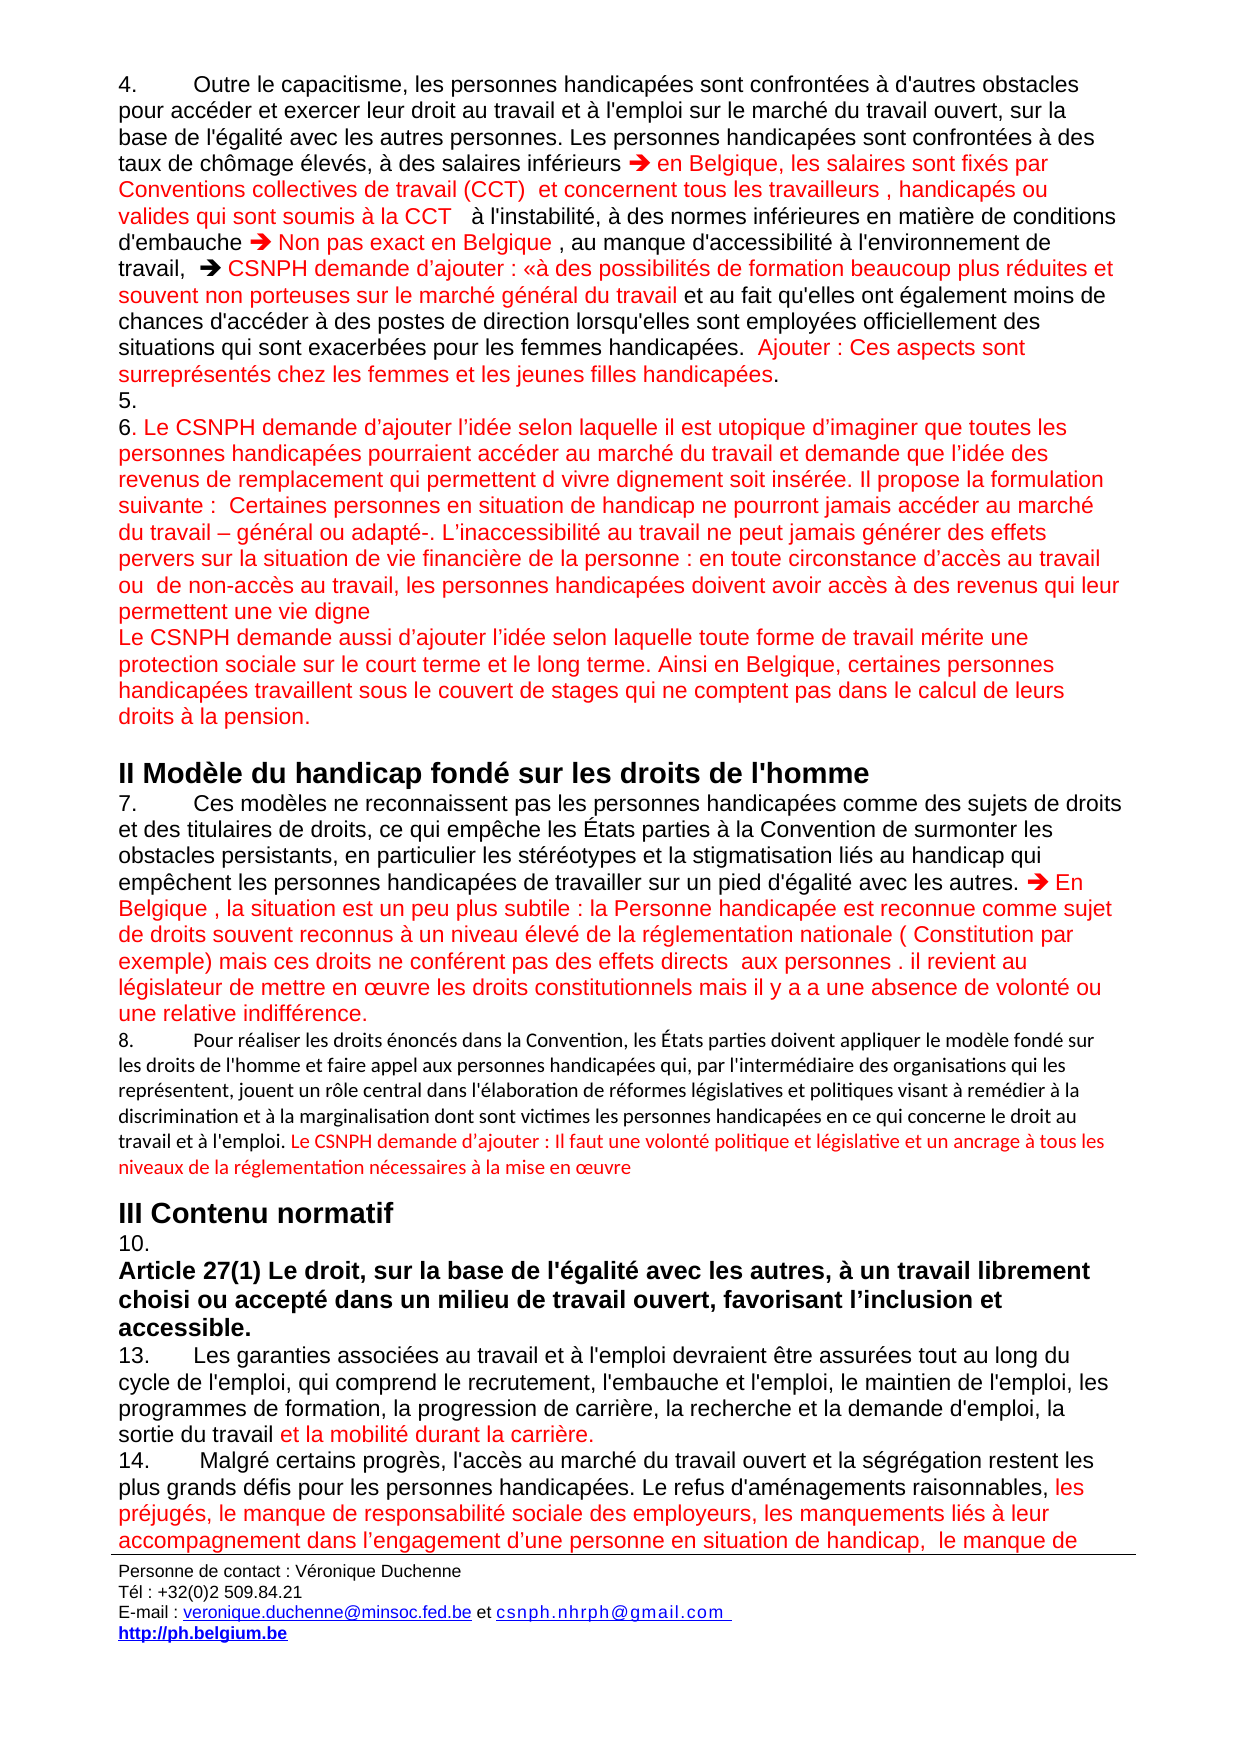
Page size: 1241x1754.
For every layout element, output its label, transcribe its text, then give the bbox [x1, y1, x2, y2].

text 13. Les garanties associées au travail et à l'emploi devraient être assurées tout au long du cycle de l'emploi, qui comprend le recrutement, l'embauche et l'emploi, le maintien de l'emploi, les programmes de formation, la progression de carrière, la recherche et la demande d'emploi, la sortie du travail et la mobilité durant la carrière. [118, 1342, 1122, 1447]
text 5. [118, 387, 1122, 413]
text 7. Ces modèles ne reconnaissent pas les personnes handicapées comme des sujets de droits et des titulaires de droits, ce qui empêche les États parties à la Convention de surmonter les obstacles persistants, en particulier les stéréotypes et la stigmatisation liés au handicap qui empêchent les personnes handicapées de travailler sur un pied d'égalité avec les autres. En Belgique , la situation est un peu plus subtile : la Personne handicapée est reconnue comme sujet de droits souvent reconnus à un niveau élevé de la réglementation nationale ( Constitution par exemple) mais ces droits ne conférent pas des effets directs aux personnes . il revient au législateur de mettre en œuvre les droits constitutionnels mais il y a a une absence de volonté ou une relative indifférence. [118, 789, 1122, 1027]
text 10. [118, 1229, 1122, 1256]
text III Contenu normatif [118, 1196, 1122, 1229]
text 8. Pour réaliser les droits énoncés dans la Convention, les États parties doivent appliquer le modèle fondé sur les droits de l'homme et faire appel aux personnes handicapées qui, par l'intermédiaire des organisations qui les représentent, jouent un rôle central dans l'élaboration de réformes législatives et politiques visant à remédier à la discrimination et à la marginalisation dont sont victimes les personnes handicapées en ce qui concerne le droit au travail et à l'emploi. Le CSNPH demande d’ajouter : Il faut une volonté politique et législative et un ancrage à tous les niveaux de la réglementation nécessaires à la mise en œuvre [118, 1027, 1122, 1179]
text 6. Le CSNPH demande d’ajouter l’idée selon laquelle il est utopique d’imaginer que toutes les personnes handicapées pourraient accéder au marché du travail et demande que l’idée des revenus de remplacement qui permettent d vivre dignement soit insérée. Il propose la formulation suivante : Certaines personnes en situation de handicap ne pourront jamais accéder au marché du travail – général ou adapté-. L’inaccessibilité au travail ne peut jamais générer des effets pervers sur la situation de vie financière de la personne : en toute circonstance d’accès au travail ou de non-accès au travail, les personnes handicapées doivent avoir accès à des revenus qui leur permettent une vie digne [118, 413, 1122, 624]
text Le CSNPH demande aussi d’ajouter l’idée selon laquelle toute forme de travail mérite une protection sociale sur le court terme et le long terme. Ainsi en Belgique, certaines personnes handicapées travaillent sous le couvert de stages qui ne comptent pas dans le calcul de leurs droits à la pension. [118, 624, 1122, 730]
text Article 27(1) Le droit, sur la base de l'égalité avec les autres, à un travail librement choisi ou accepté dans un milieu de travail ouvert, favorisant l’inclusion et accessible. [118, 1256, 1122, 1342]
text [118, 1447, 1122, 1553]
text 4. Outre le capacitisme, les personnes handicapées sont confrontées à d'autres obstacles pour accéder et exercer leur droit au travail et à l'emploi sur le marché du travail ouvert, sur la base de l'égalité avec les autres personnes. Les personnes handicapées sont confrontées à des taux de chômage élevés, à des salaires inférieurs en Belgique, les salaires sont fixés par Conventions collectives de travail (CCT) et concernent tous les travailleurs , handicapés ou valides qui sont soumis à la CCT à l'instabilité, à des normes inférieures en matière de conditions d'embauche Non pas exact en Belgique , au manque d'accessibilité à l'environnement de travail, CSNPH demande d’ajouter : «à des possibilités de formation beaucoup plus réduites et souvent non porteuses sur le marché général du travail et au fait qu'elles ont également moins de chances d'accéder à des postes de direction lorsqu'elles sont employées officiellement des situations qui sont exacerbées pour les femmes handicapées. Ajouter : Ces aspects sont surreprésentés chez les femmes et les jeunes filles handicapées. [118, 71, 1122, 387]
text II Modèle du handicap fondé sur les droits de l'homme [118, 756, 1122, 789]
